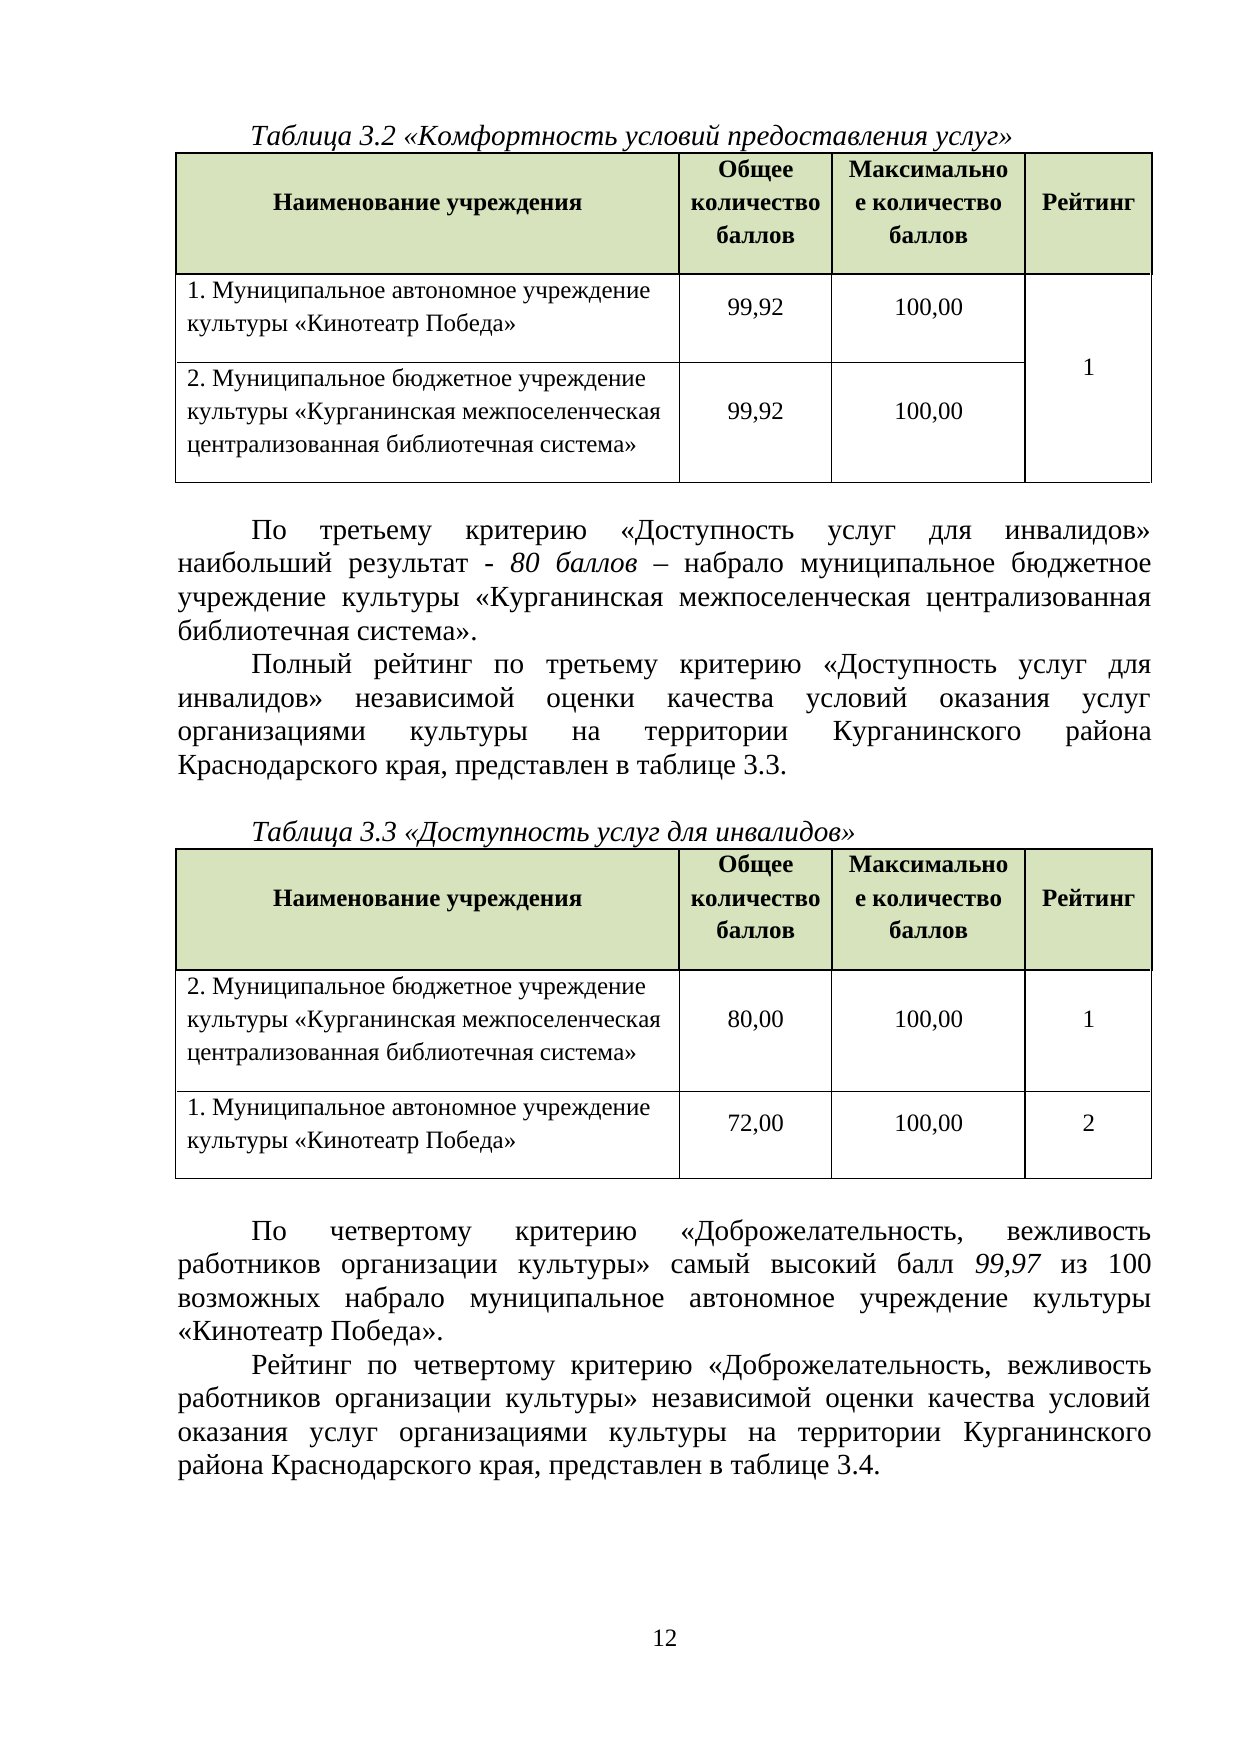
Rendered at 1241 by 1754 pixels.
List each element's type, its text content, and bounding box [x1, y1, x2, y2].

table_cell 100,00 [832, 363, 1024, 482]
table_cell 72,00 [680, 1092, 831, 1178]
table_header Рейтинг [1026, 154, 1151, 273]
table_header Максимальное количество баллов [833, 154, 1024, 273]
table_cell 1 [1026, 273, 1151, 482]
text Рейтинг по четвертому критерию «Доброжелательность, вежливость работников организации культуры» независимой оценки качества условий оказания услуг организациями культуры на территории Курганинского района Краснодарского края, представлен в таблице 3.4. [177, 1347, 1152, 1481]
text По третьему критерию «Доступность услуг для инвалидов» наибольший результат - 80 баллов – набрало муниципальное бюджетное учреждение культуры «Курганинская межпоселенческая централизованная библиотечная система». [177, 512, 1152, 646]
text Таблица 3.3 «Доступность услуг для инвалидов» [177, 814, 1152, 847]
table_header Наименование учреждения [177, 154, 678, 273]
table_cell 100,00 [832, 971, 1024, 1091]
table_cell 1. Муниципальное автономное учреждение культуры «Кинотеатр Победа» [176, 275, 679, 362]
text Полный рейтинг по третьему критерию «Доступность услуг для инвалидов» независимой оценки качества условий оказания услуг организациями культуры на территории Курганинского района Краснодарского края, представлен в таблице 3.3. [177, 646, 1152, 780]
table_cell 80,00 [680, 971, 831, 1091]
table_header Общее количество баллов [680, 850, 831, 969]
table_header Общее количество баллов [680, 154, 831, 273]
table_cell 99,92 [680, 363, 831, 482]
table_header Наименование учреждения [177, 850, 678, 969]
table_cell 2. Муниципальное бюджетное учреждение культуры «Курганинская межпоселенческая централизованная библиотечная система» [176, 971, 679, 1091]
table_cell 100,00 [832, 1092, 1024, 1178]
table_cell 2 [1026, 1091, 1151, 1178]
table_header Максимальное количество баллов [833, 850, 1024, 969]
table_cell 99,92 [680, 275, 831, 362]
table_cell 2. Муниципальное бюджетное учреждение культуры «Курганинская межпоселенческая централизованная библиотечная система» [176, 362, 679, 482]
text По четвертому критерию «Доброжелательность, вежливость работников организации культуры» самый высокий балл 99,97 из 100 возможных набрало муниципальное автономное учреждение культуры «Кинотеатр Победа». [177, 1213, 1152, 1347]
text Таблица 3.2 «Комфортность условий предоставления услуг» [177, 118, 1152, 152]
table_cell 1. Муниципальное автономное учреждение культуры «Кинотеатр Победа» [176, 1091, 679, 1178]
table_cell 1 [1026, 969, 1151, 1091]
table_cell 100,00 [832, 275, 1024, 362]
table_header Рейтинг [1026, 850, 1151, 969]
